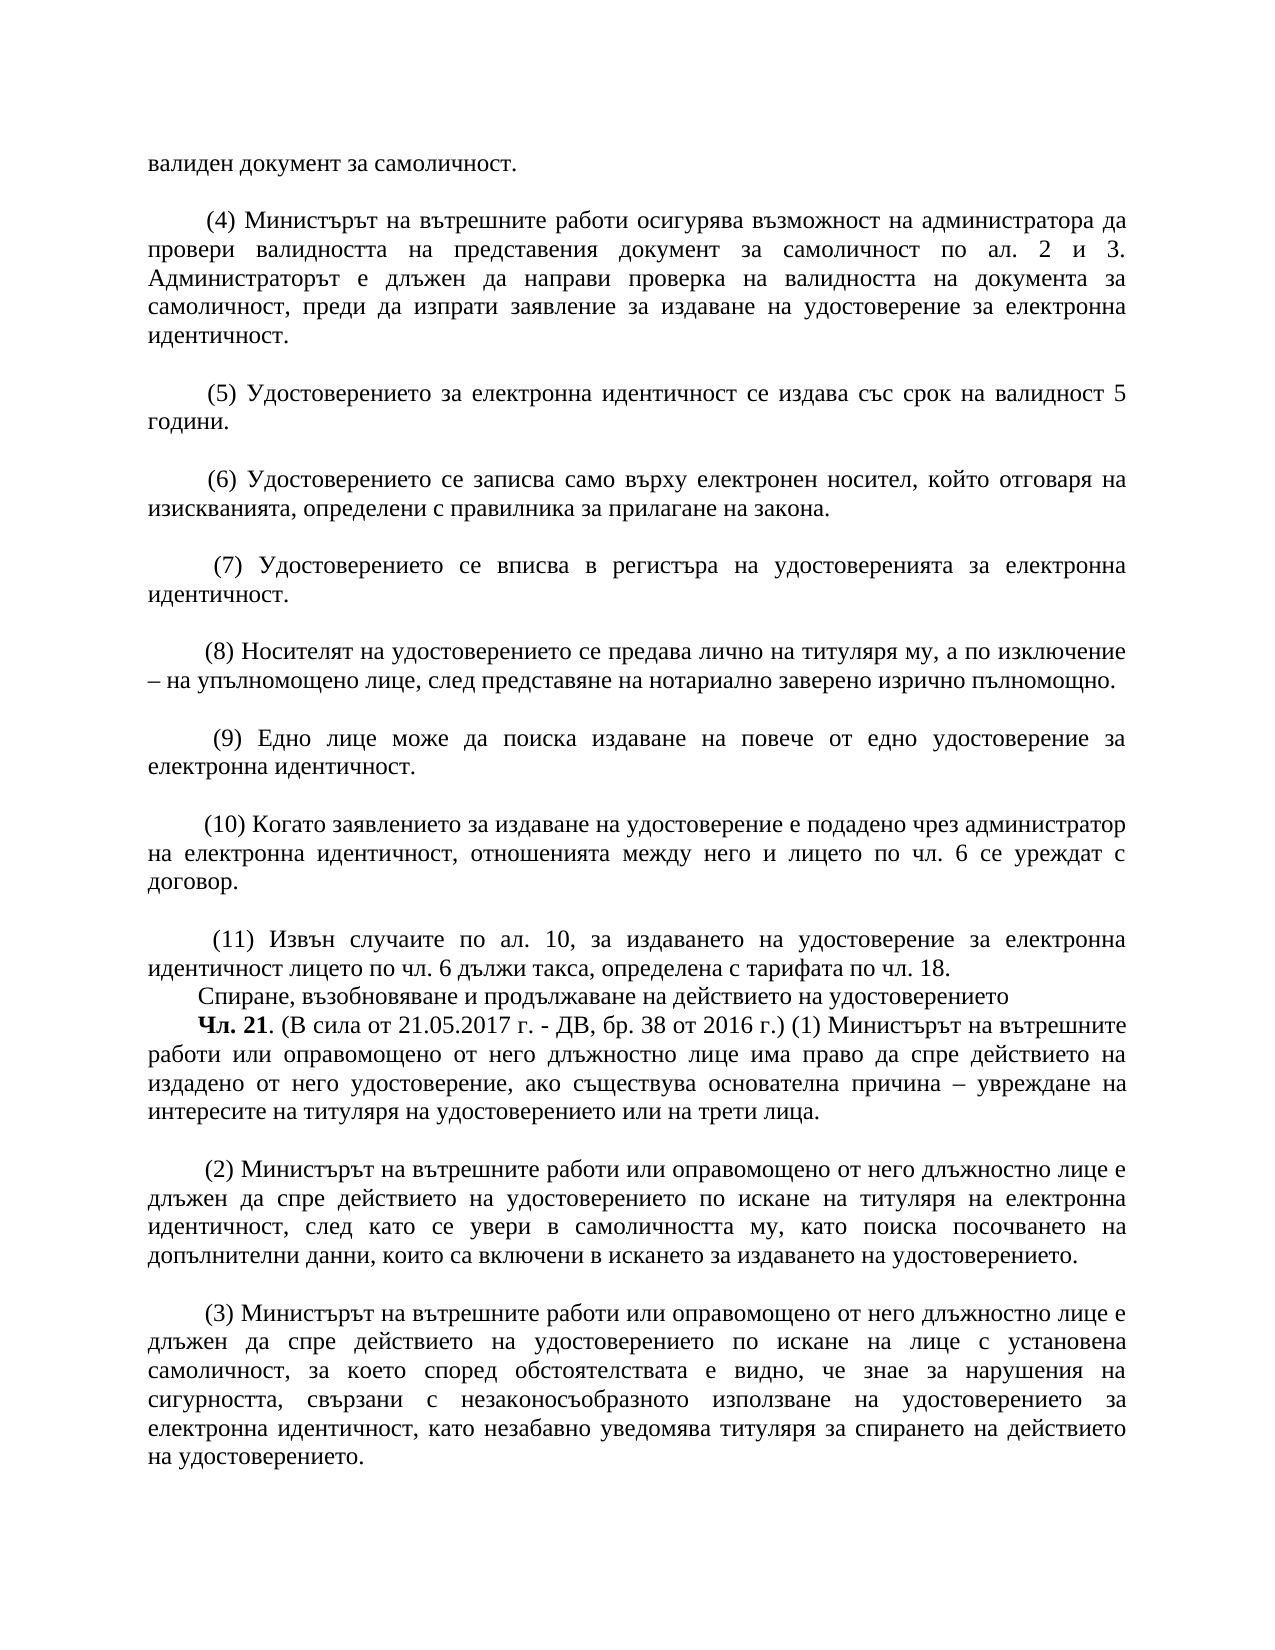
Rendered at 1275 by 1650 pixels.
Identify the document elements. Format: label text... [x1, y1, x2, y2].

text (3) Министърът на вътрешните работи или оправомощено от него длъжностно лице е длъжен да спре действието на удостоверението по искане на лице с установена самоличност, за което според обстоятелствата е видно, че знае за нарушения на сигурността, свързани с незаконосъобразното използване на удостоверението за електронна идентичност, като незабавно уведомява титуляря за спирането на действието на удостоверението. [148, 1298, 1127, 1470]
text (6) Удостоверението се записва само върху електронен носител, който отговаря на изискванията, определени с правилника за прилагане на закона. [148, 464, 1127, 521]
text (4) Министърът на вътрешните работи осигурява възможност на администратора да провери валидността на представения документ за самоличност по ал. 2 и 3. Администраторът е длъжен да направи проверка на валидността на документа за самоличност, преди да изпрати заявление за издаване на удостоверение за електронна идентичност. [148, 205, 1127, 349]
text (9) Едно лице може да поиска издаване на повече от едно удостоверение за електронна идентичност. [148, 723, 1127, 780]
text (7) Удостоверението се вписва в регистъра на удостоверенията за електронна идентичност. [148, 550, 1127, 608]
text Спиране, възобновяване и продължаване на действието на удостоверението [148, 981, 1127, 1010]
text (10) Когато заявлението за издаване на удостоверение е подадено чрез администратор на електронна идентичност, отношенията между него и лицето по чл. 6 се уреждат с договор. [148, 809, 1127, 895]
text Чл. 21. (В сила от 21.05.2017 г. - ДВ, бр. 38 от 2016 г.) (1) Министърът на вътрешните работи или оправомощено от него длъжностно лице има право да спре действието на издадено от него удостоверение, ако съществува основателна причина – увреждане на интересите на титуляря на удостоверението или на трети лица. [148, 1010, 1127, 1125]
text (2) Министърът на вътрешните работи или оправомощено от него длъжностно лице е длъжен да спре действието на удостоверението по искане на титуляря на електронна идентичност, след като се увери в самоличността му, като поиска посочването на допълнителни данни, които са включени в искането за издаването на удостоверението. [148, 1154, 1127, 1269]
text (11) Извън случаите по ал. 10, за издаването на удостоверение за електронна идентичност лицето по чл. 6 дължи такса, определена с тарифата по чл. 18. [148, 924, 1127, 981]
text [148, 148, 1127, 176]
text (5) Удостоверението за електронна идентичност се издава със срок на валидност 5 години. [148, 378, 1127, 435]
text (8) Носителят на удостоверението се предава лично на титуляря му, а по изключение – на упълномощено лице, след представяне на нотариално заверено изрично пълномощно. [148, 636, 1127, 694]
